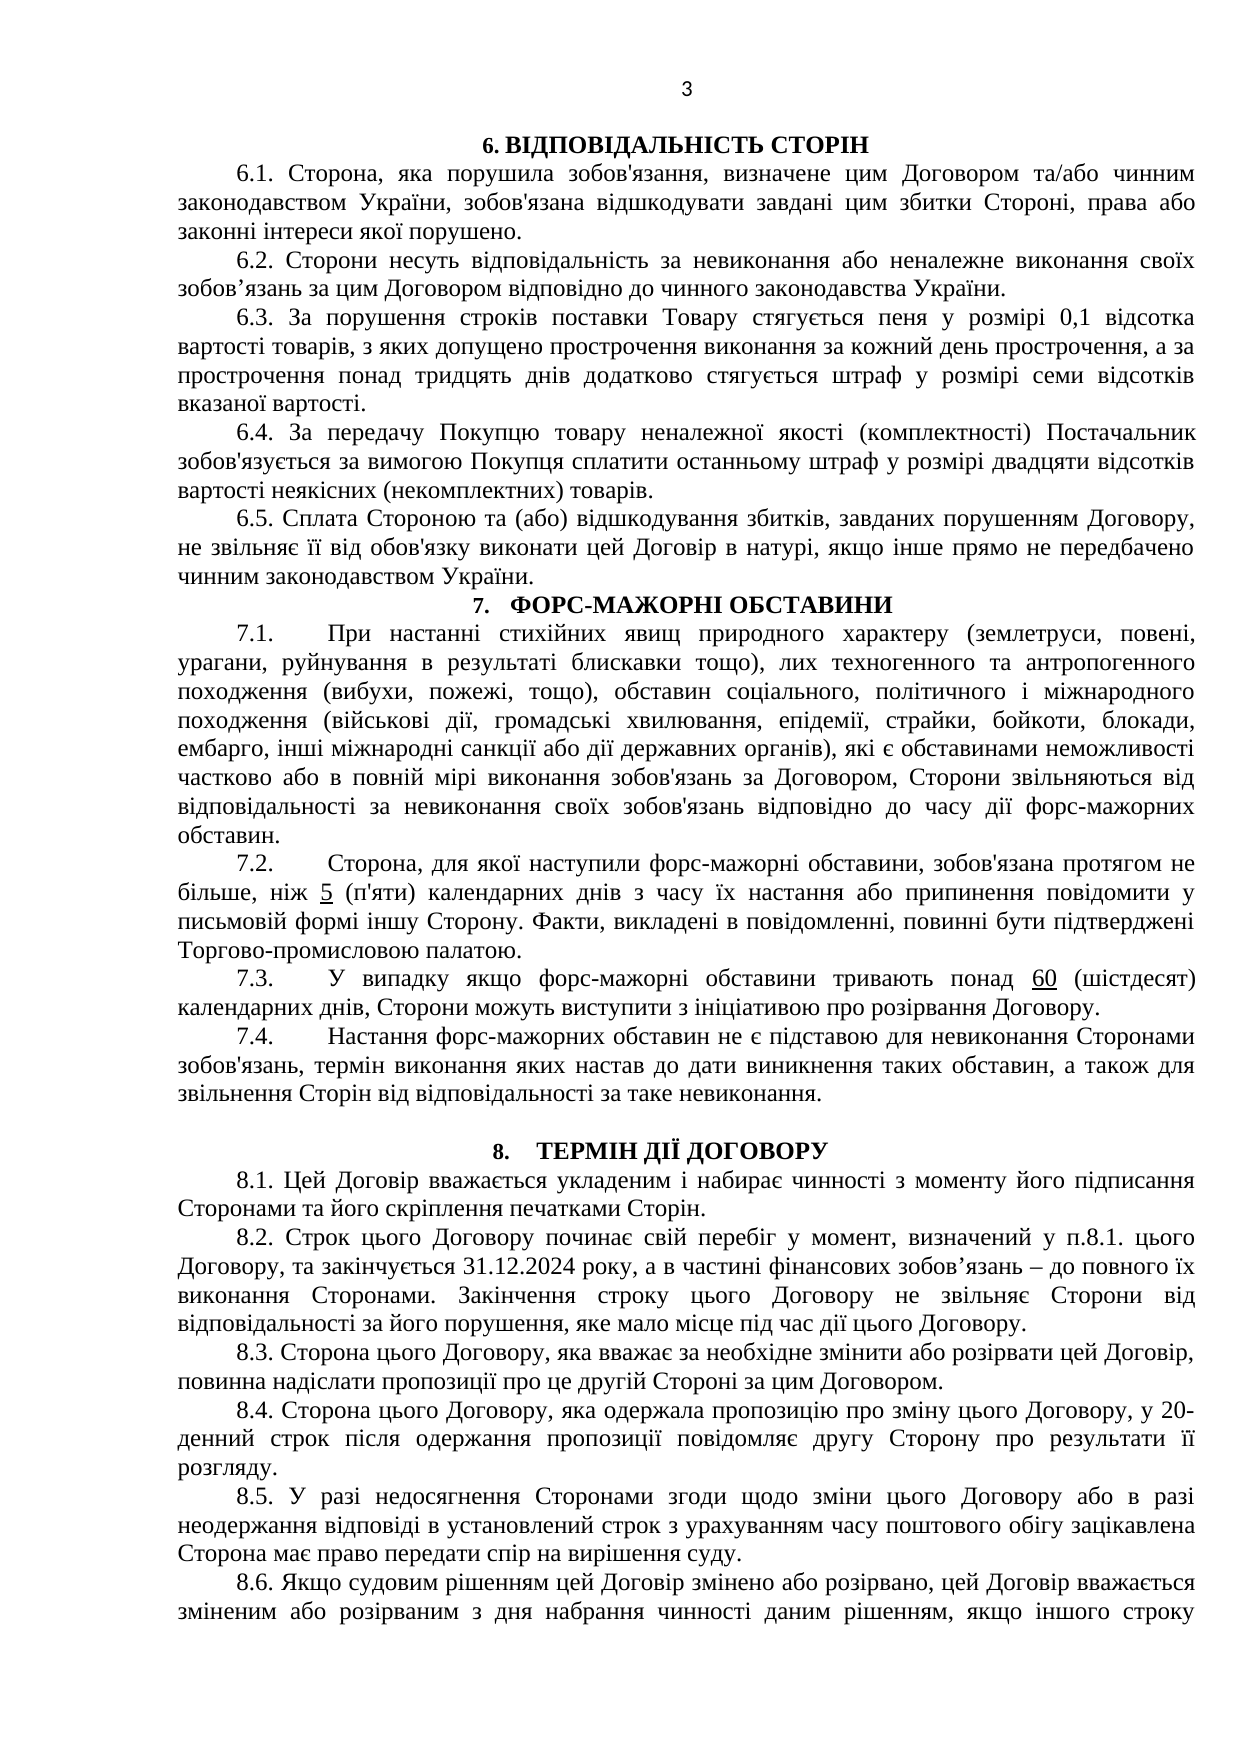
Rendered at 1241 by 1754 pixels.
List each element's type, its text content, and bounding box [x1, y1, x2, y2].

list При настанні стихійних явищ природного характеру (землетруси, повені, урагани, руйнування в результаті блискавки тощо), лих техногенного та антропогенного походження (вибухи, пожежі, тощо), обставин соціального, політичного і міжнародного походження (військові дії, громадські хвилювання, епідемії, страйки, бойкоти, блокади, ембарго, інші міжнародні санкції або дії державних органів), які є обставинами неможливості частково або в повній мірі виконання зобов'язань за Договором, Сторони звільняються від відповідальності за невиконання своїх зобов'язань відповідно до часу дії форс-мажорних обставин. [177, 618, 1196, 848]
text 6.4. За передачу Покупцю товару неналежної якості (комплектності) Постачальник зобов'язується за вимогою Покупця сплатити останньому штраф у розмірі двадцяти відсотків вартості неякісних (некомплектних) товарів. [177, 417, 1196, 503]
list Сторона, для якої наступили форс-мажорні обставини, зобов'язана протягом не більше, ніж 5 (п'яти) календарних днів з часу їх настання або припинення повідомити у письмовій формі іншу Сторону. Факти, викладені в повідомленні, повинні бути підтверджені Торгово-промисловою палатою. [177, 848, 1196, 963]
text 6.2. Сторони несуть відповідальність за невиконання або неналежне виконання своїх зобов’язань за цим Договором відповідно до чинного законодавства України. [177, 245, 1196, 302]
text 8.1. Цей Договір вважається укладеним і набирає чинності з моменту його підписання Сторонами та його скріплення печатками Сторін. [177, 1165, 1196, 1222]
text 8.4. Сторона цього Договору, яка одержала пропозицію про зміну цього Договору, у 20-денний строк після одержання пропозиції повідомляє другу Сторону про результати її розгляду. [177, 1395, 1196, 1481]
list ВІДПОВІДАЛЬНІСТЬ СТОРІН [154, 130, 1197, 158]
list ФОРС-МАЖОРНІ ОБСТАВИНИ [169, 590, 1196, 618]
text 6.3. За порушення строків поставки Товару стягується пеня у розмірі 0,1 відсотка вартості товарів, з яких допущено прострочення виконання за кожний день прострочення, а за прострочення понад тридцять днів додатково стягується штраф у розмірі семи відсотків вказаної вартості. [177, 302, 1196, 417]
text 6.5. Сплата Стороною та (або) відшкодування збитків, завданих порушенням Договору, не звільняє її від обов'язку виконати цей Договір в натурі, якщо інше прямо не передбачено чинним законодавством України. [177, 503, 1196, 590]
text 8.3. Сторона цього Договору, яка вважає за необхідне змінити або розірвати цей Договір, повинна надіслати пропозиції про це другій Стороні за цим Договором. [177, 1337, 1196, 1395]
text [177, 1567, 1196, 1625]
text 8.5. У разі недосягнення Сторонами згоди щодо зміни цього Договору або в разі неодержання відповіді в установлений строк з урахуванням часу поштового обігу зацікавлена Сторона має право передати спір на вирішення суду. [177, 1481, 1196, 1567]
list У випадку якщо форс-мажорні обставини тривають понад 60 (шістдесят) календарних днів, Сторони можуть виступити з ініціативою про розірвання Договору. [177, 963, 1196, 1021]
text 8.2. Строк цього Договору починає свій перебіг у момент, визначений у п.8.1. цього Договору, та закінчується 31.12.2024 року, а в частині фінансових зобов’язань – до повного їх виконання Сторонами. Закінчення строку цього Договору не звільняє Сторони від відповідальності за його порушення, яке мало місце під час дії цього Договору. [177, 1222, 1196, 1337]
text 6.1. Сторона, яка порушила зобов'язання, визначене цим Договором та/або чинним законодавством України, зобов'язана відшкодувати завдані цим збитки Стороні, права або законні інтереси якої порушено. [177, 158, 1196, 245]
list Настання форс-мажорних обставин не є підставою для невиконання Сторонами зобов'язань, термін виконання яких настав до дати виникнення таких обставин, а також для звільнення Сторін від відповідальності за таке невиконання. [177, 1021, 1196, 1107]
list ТЕРМІН ДІЇ ДОГОВОРУ [125, 1136, 1196, 1165]
